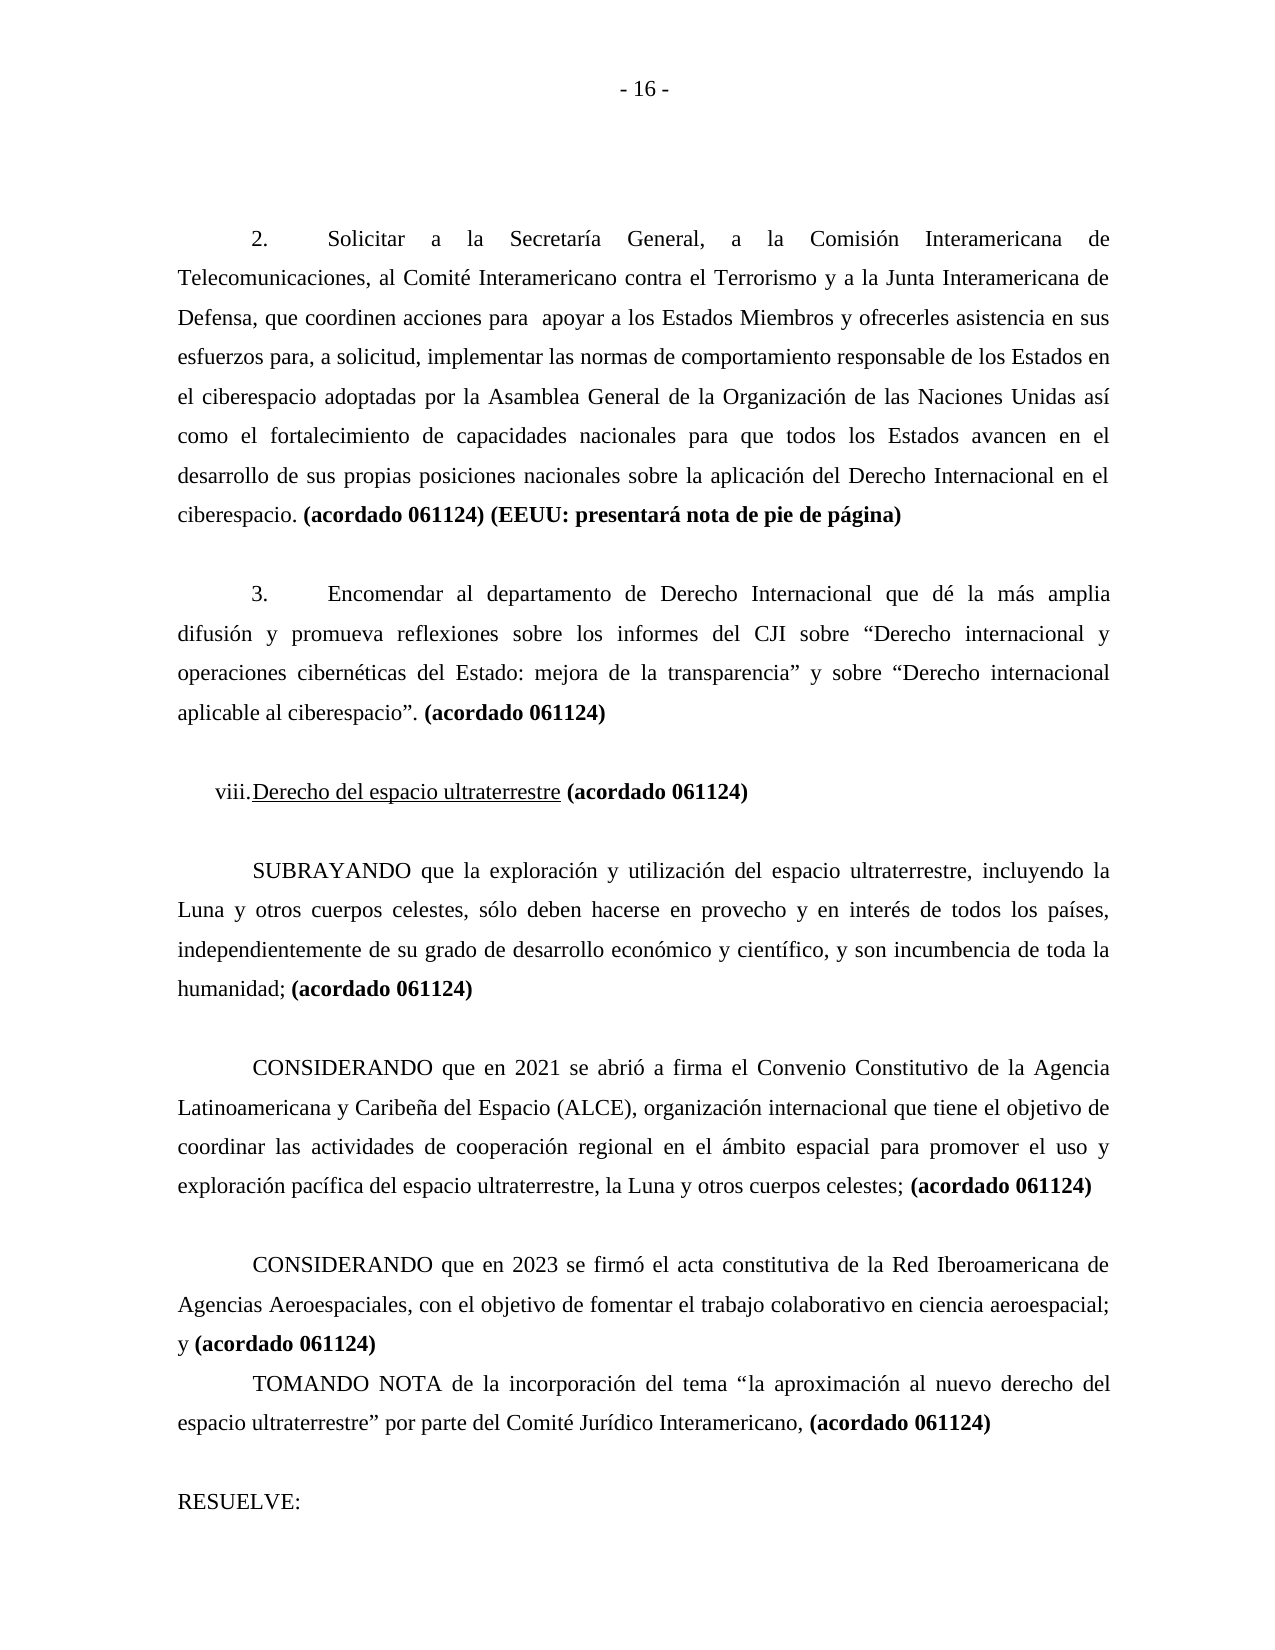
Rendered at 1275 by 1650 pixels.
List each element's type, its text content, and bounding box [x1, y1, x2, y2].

text CONSIDERANDO que en 2021 se abrió a firma el Convenio Constitutivo de la Agencia Latinoamericana y Caribeña del Espacio (ALCE), organización internacional que tiene el objetivo de coordinar las actividades de cooperación regional en el ámbito espacial para promover el uso y exploración pacífica del espacio ultraterrestre, la Luna y otros cuerpos celestes; (acordado 061124) [177, 1054, 1111, 1199]
list Derecho del espacio ultraterrestre (acordado 061124) [215, 778, 1111, 804]
text CONSIDERANDO que en 2023 se firmó el acta constitutiva de la Red Iberoamericana de Agencias Aeroespaciales, con el objetivo de fomentar el trabajo colaborativo en ciencia aeroespacial; y (acordado 061124) [177, 1251, 1111, 1357]
list Solicitar a la Secretaría General, a la Comisión Interamericana de Telecomunicaciones, al Comité Interamericano contra el Terrorismo y a la Junta Interamericana de Defensa, que coordinen acciones para apoyar a los Estados Miembros y ofrecerles asistencia en sus esfuerzos para, a solicitud, implementar las normas de comportamiento responsable de los Estados en el ciberespacio adoptadas por la Asamblea General de la Organización de las Naciones Unidas así como el fortalecimiento de capacidades nacionales para que todos los Estados avancen en el desarrollo de sus propias posiciones nacionales sobre la aplicación del Derecho Internacional en el ciberespacio. (acordado 061124) (EEUU: presentará nota de pie de página) [177, 225, 1111, 528]
text SUBRAYANDO que la exploración y utilización del espacio ultraterrestre, incluyendo la Luna y otros cuerpos celestes, sólo deben hacerse en provecho y en interés de todos los países, independientemente de su grado de desarrollo económico y científico, y son incumbencia de toda la humanidad; (acordado 061124) [177, 857, 1111, 1001]
list Encomendar al departamento de Derecho Internacional que dé la más amplia difusión y promueva reflexiones sobre los informes del CJI sobre “Derecho internacional y operaciones cibernéticas del Estado: mejora de la transparencia” y sobre “Derecho internacional aplicable al ciberespacio”. (acordado 061124) [177, 580, 1111, 725]
text RESUELVE: [177, 1488, 1111, 1515]
text TOMANDO NOTA de la incorporación del tema “la aproximación al nuevo derecho del espacio ultraterrestre” por parte del Comité Jurídico Interamericano, (acordado 061124) [177, 1370, 1111, 1436]
